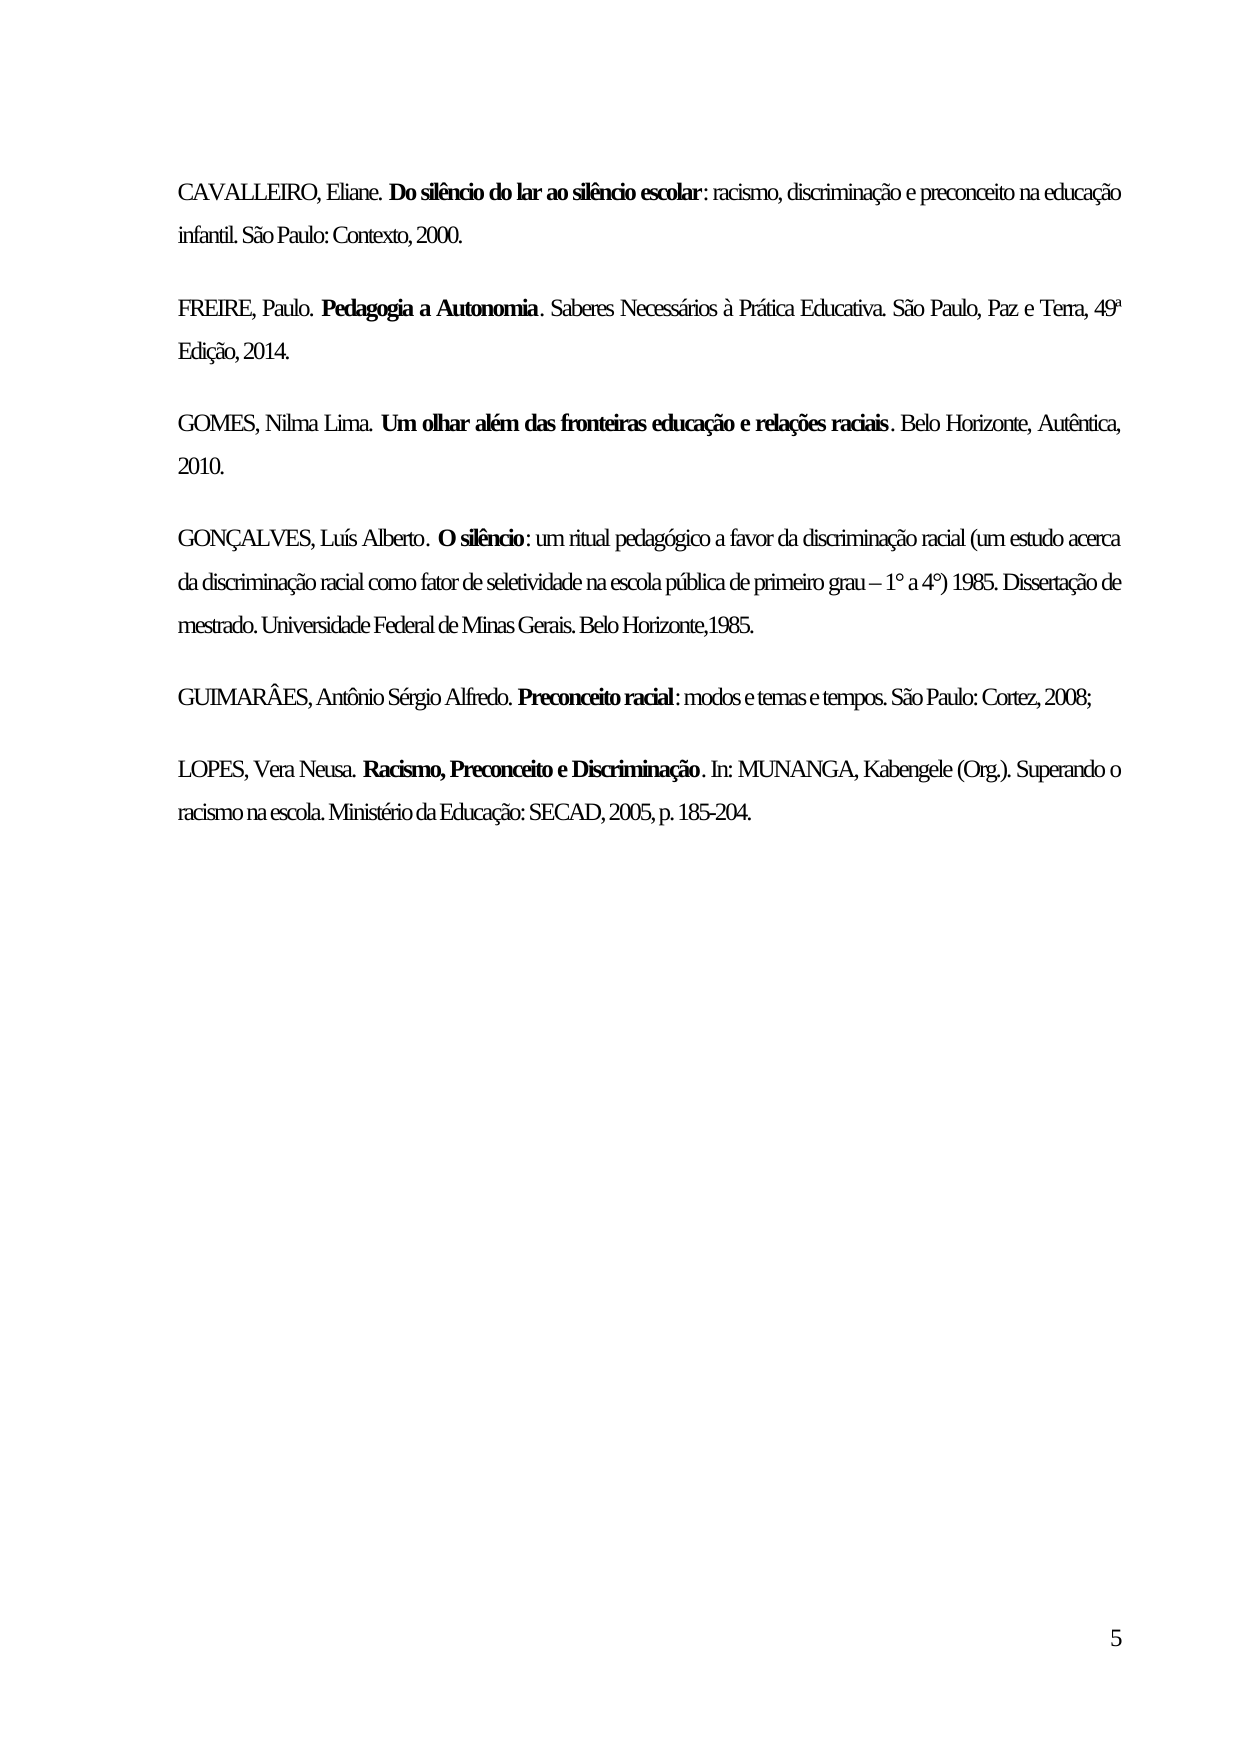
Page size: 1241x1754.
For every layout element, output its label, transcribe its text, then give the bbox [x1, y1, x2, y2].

text GONÇALVES, Luís Alberto. O silêncio: um ritual pedagógico a favor da discriminação racial (um estudo acerca da discriminação racial como fator de seletividade na escola pública de primeiro grau – 1° a 4°) 1985. Dissertação de mestrado. Universidade Federal de Minas Gerais. Belo Horizonte,1985. [177, 523, 1122, 638]
text CAVALLEIRO, Eliane. Do silêncio do lar ao silêncio escolar: racismo, discriminação e preconceito na educação infantil. São Paulo: Contexto, 2000. [177, 177, 1122, 249]
text LOPES, Vera Neusa. Racismo, Preconceito e Discriminação. In: MUNANGA, Kabengele (Org.). Superando o racismo na escola. Ministério da Educação: SECAD, 2005, p. 185-204. [177, 754, 1122, 826]
text FREIRE, Paulo. Pedagogia a Autonomia. Saberes Necessários à Prática Educativa. São Paulo, Paz e Terra, 49ª Edição, 2014. [177, 293, 1122, 364]
text GOMES, Nilma Lima. Um olhar além das fronteiras educação e relações raciais. Belo Horizonte, Autêntica, 2010. [177, 408, 1122, 480]
text GUIMARÂES, Antônio Sérgio Alfredo. Preconceito racial: modos e temas e tempos. São Paulo: Cortez, 2008; [177, 682, 1122, 711]
